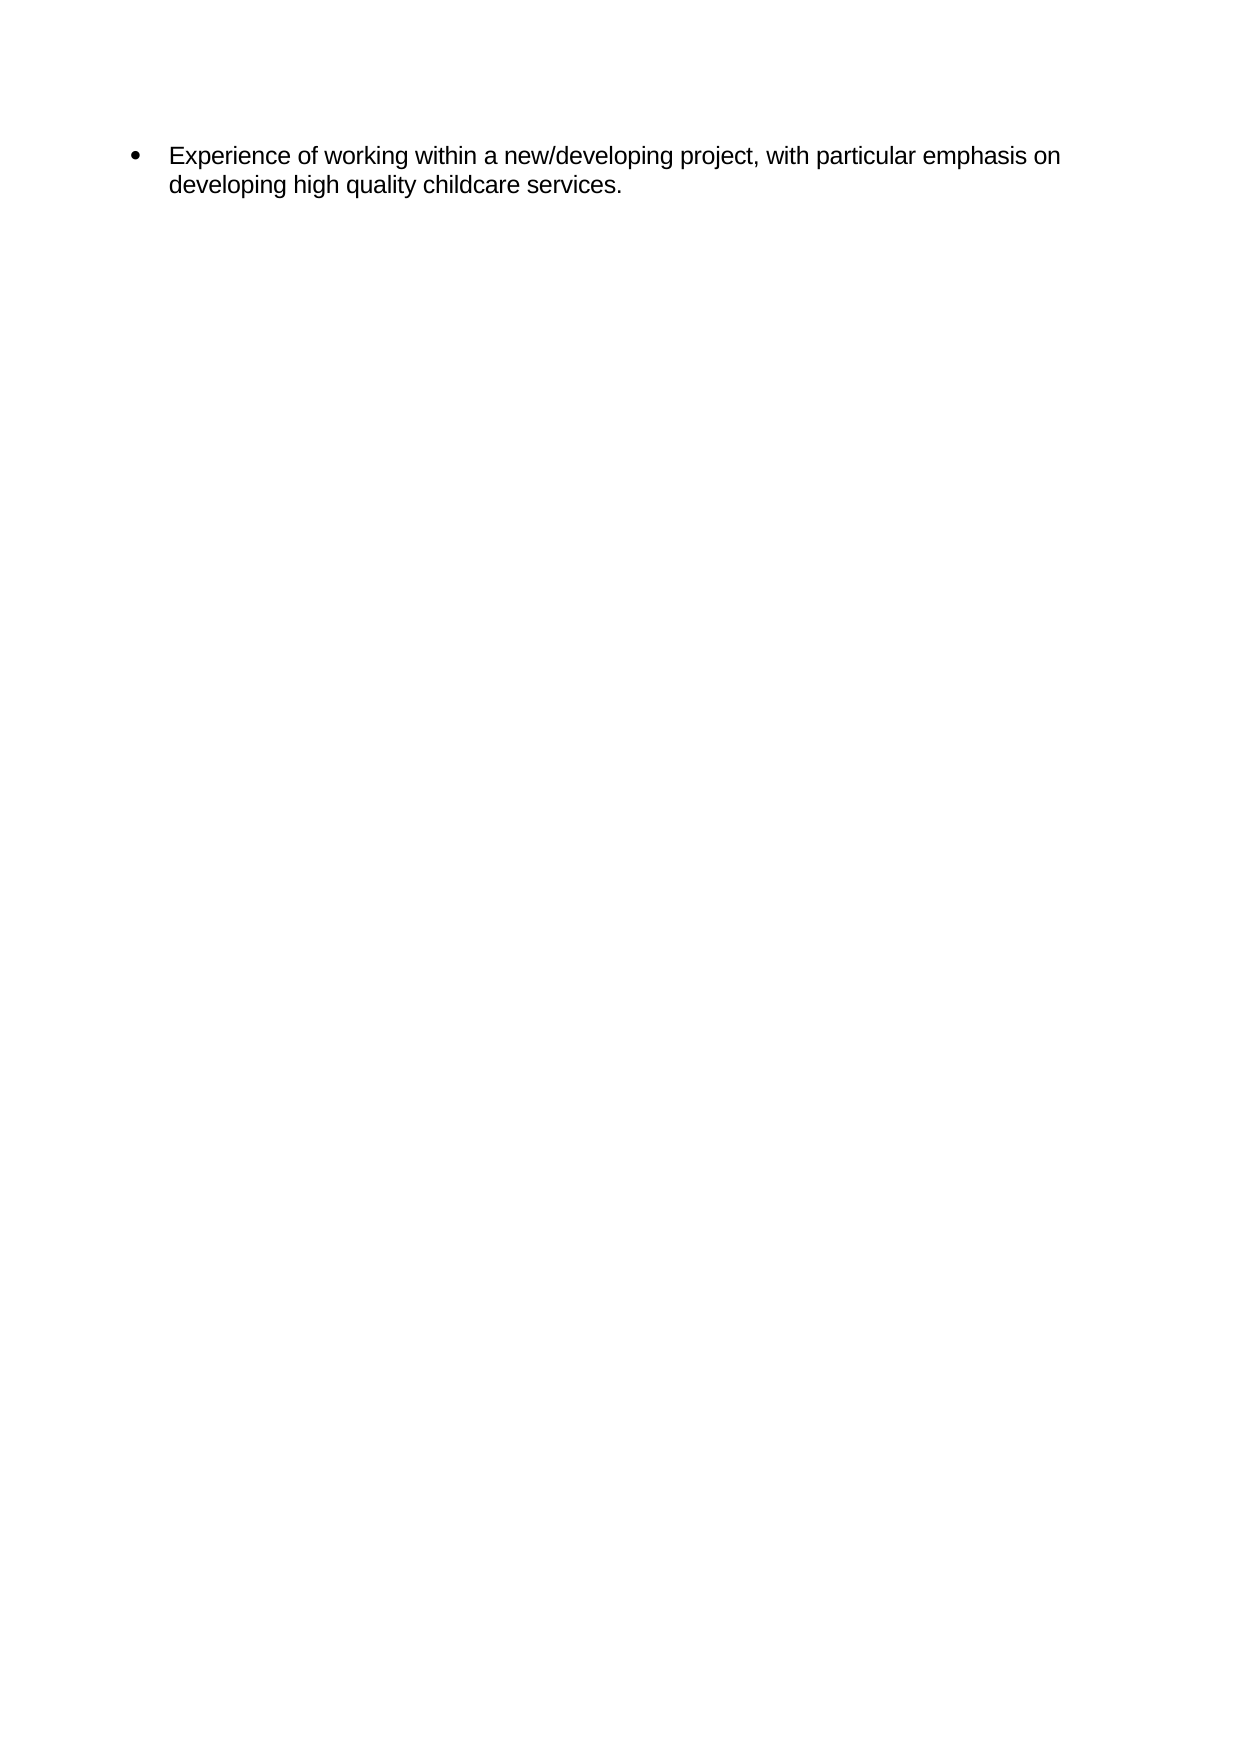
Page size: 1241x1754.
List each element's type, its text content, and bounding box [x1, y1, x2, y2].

list Experience of working within a new/developing project, with particular emphasis on developing high quality childcare services. [131, 141, 1125, 199]
